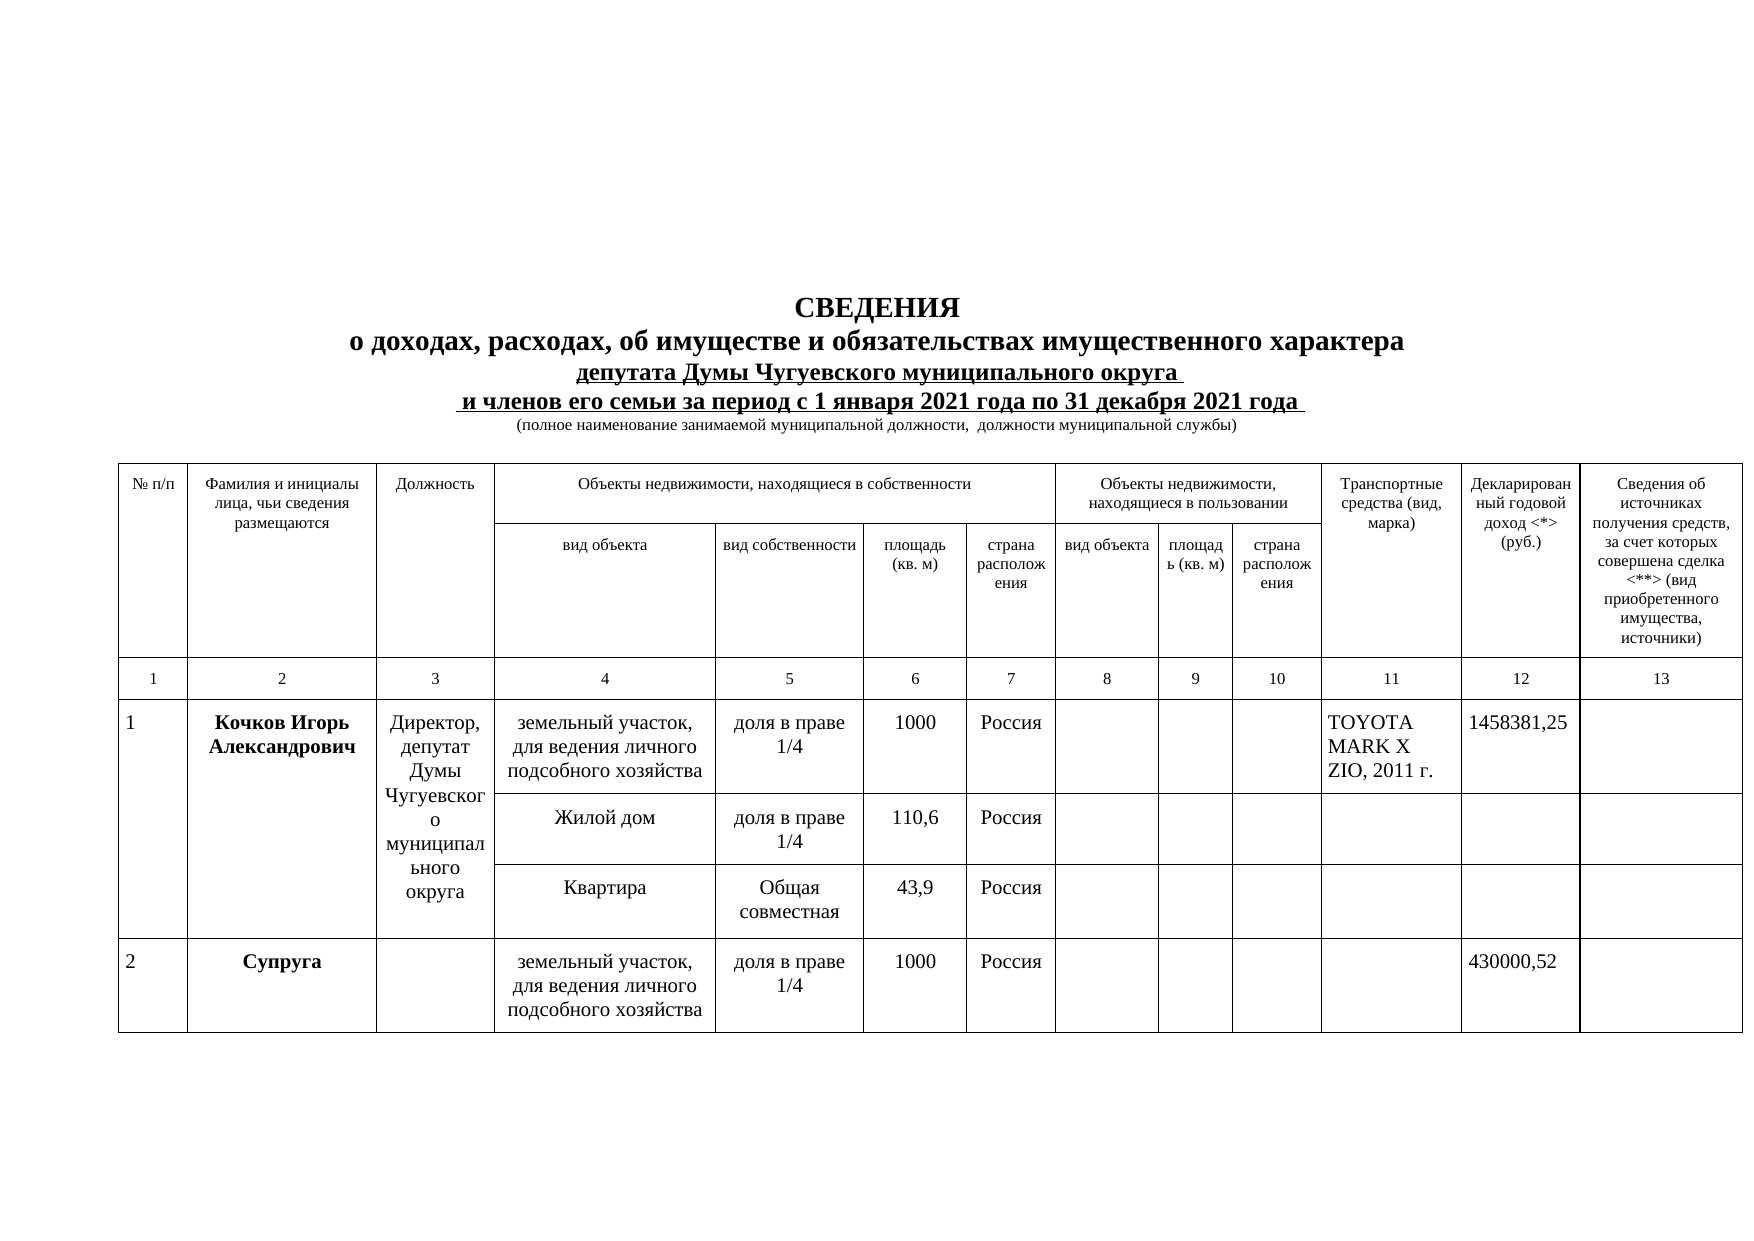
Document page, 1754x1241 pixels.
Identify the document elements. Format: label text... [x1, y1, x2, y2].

table_cell 12 [1462, 658, 1579, 699]
table_cell 1 [119, 700, 187, 937]
table_header № п/п [119, 464, 187, 657]
table_cell земельный участок, для ведения личного подсобного хозяйства [495, 700, 715, 793]
table_cell Россия [967, 939, 1055, 1032]
table_cell доля в праве 1/4 [716, 700, 863, 793]
table_cell 6 [864, 658, 966, 699]
table_cell 4 [495, 658, 715, 699]
table_cell [1322, 794, 1461, 863]
table_cell [377, 939, 494, 1032]
text и членов его семьи за период с 1 января 2021 года по 31 декабря 2021 года [118, 386, 1636, 414]
table_cell площадь (кв. м) [1159, 524, 1232, 657]
table_cell Общая совместная [716, 865, 863, 937]
table_cell 7 [967, 658, 1055, 699]
table_header Сведения об источниках получения средств, за счет которых совершена сделка <**> (вид приобретенного имущества, источники) [1581, 464, 1742, 657]
table_cell Квартира [495, 865, 715, 937]
table_cell [1233, 700, 1321, 793]
table_cell Директор, депутат Думы Чугуевского муниципального округа [377, 700, 494, 937]
table_cell 2 [188, 658, 376, 699]
table_cell 1000 [864, 939, 966, 1032]
table_cell страна расположения [967, 524, 1055, 657]
table_cell [1581, 700, 1742, 793]
text (полное наименование занимаемой муниципальной должности, должности муниципальной службы) [118, 414, 1636, 434]
table_cell [1056, 794, 1158, 863]
table_cell [1056, 939, 1158, 1032]
table_cell 9 [1159, 658, 1232, 699]
table_header Декларированный годовой доход <*> (руб.) [1462, 464, 1579, 657]
table_cell [1056, 865, 1158, 937]
table_cell Кочков Игорь Александрович [188, 700, 376, 937]
table_cell 5 [716, 658, 863, 699]
table_cell 8 [1056, 658, 1158, 699]
table_cell 1000 [864, 700, 966, 793]
table_cell [1581, 794, 1742, 863]
table_cell [1056, 700, 1158, 793]
table_cell [1159, 939, 1232, 1032]
table_cell 1 [119, 658, 187, 699]
table_cell вид объекта [1056, 524, 1158, 657]
table_cell TOYOTA MARK X ZIO, 2011 г. [1322, 700, 1461, 793]
table_cell доля в праве 1/4 [716, 794, 863, 863]
table_cell площадь (кв. м) [864, 524, 966, 657]
table_header Объекты недвижимости, находящиеся в пользовании [1056, 464, 1321, 523]
table_cell Россия [967, 865, 1055, 937]
table_cell 430000,52 [1462, 939, 1579, 1032]
table_cell 13 [1581, 658, 1742, 699]
table_cell [1581, 865, 1742, 937]
table_cell вид собственности [716, 524, 863, 657]
table_cell [1233, 865, 1321, 937]
table_cell [1462, 865, 1579, 937]
text о доходах, расходах, об имуществе и обязательствах имущественного характера [118, 323, 1636, 357]
table_cell [1322, 865, 1461, 937]
table_cell вид объекта [495, 524, 715, 657]
table_cell Жилой дом [495, 794, 715, 863]
table_cell страна расположения [1233, 524, 1321, 657]
table_cell [1233, 794, 1321, 863]
table_cell Россия [967, 794, 1055, 863]
table_cell [1159, 794, 1232, 863]
table_cell 43,9 [864, 865, 966, 937]
table_cell 110,6 [864, 794, 966, 863]
table_cell [1462, 794, 1579, 863]
table_header Должность [377, 464, 494, 657]
table_cell [1581, 939, 1742, 1032]
table_cell [1322, 939, 1461, 1032]
table_header Фамилия и инициалы лица, чьи сведения размещаются [188, 464, 376, 657]
table_cell 10 [1233, 658, 1321, 699]
table_header Объекты недвижимости, находящиеся в собственности [495, 464, 1055, 523]
table_header Транспортные средства (вид, марка) [1322, 464, 1461, 657]
text СВЕДЕНИЯ [118, 290, 1636, 323]
table_cell 3 [377, 658, 494, 699]
table_cell доля в праве 1/4 [716, 939, 863, 1032]
table_cell 2 [119, 939, 187, 1032]
table_cell 1458381,25 [1462, 700, 1579, 793]
table_cell [1159, 865, 1232, 937]
text депутата Думы Чугуевского муниципального округа [118, 357, 1636, 386]
table_cell [1159, 700, 1232, 793]
table_cell земельный участок, для ведения личного подсобного хозяйства [495, 939, 715, 1032]
table_cell Супруга [188, 939, 376, 1032]
table_cell 11 [1322, 658, 1461, 699]
table_cell Россия [967, 700, 1055, 793]
table_cell [1233, 939, 1321, 1032]
